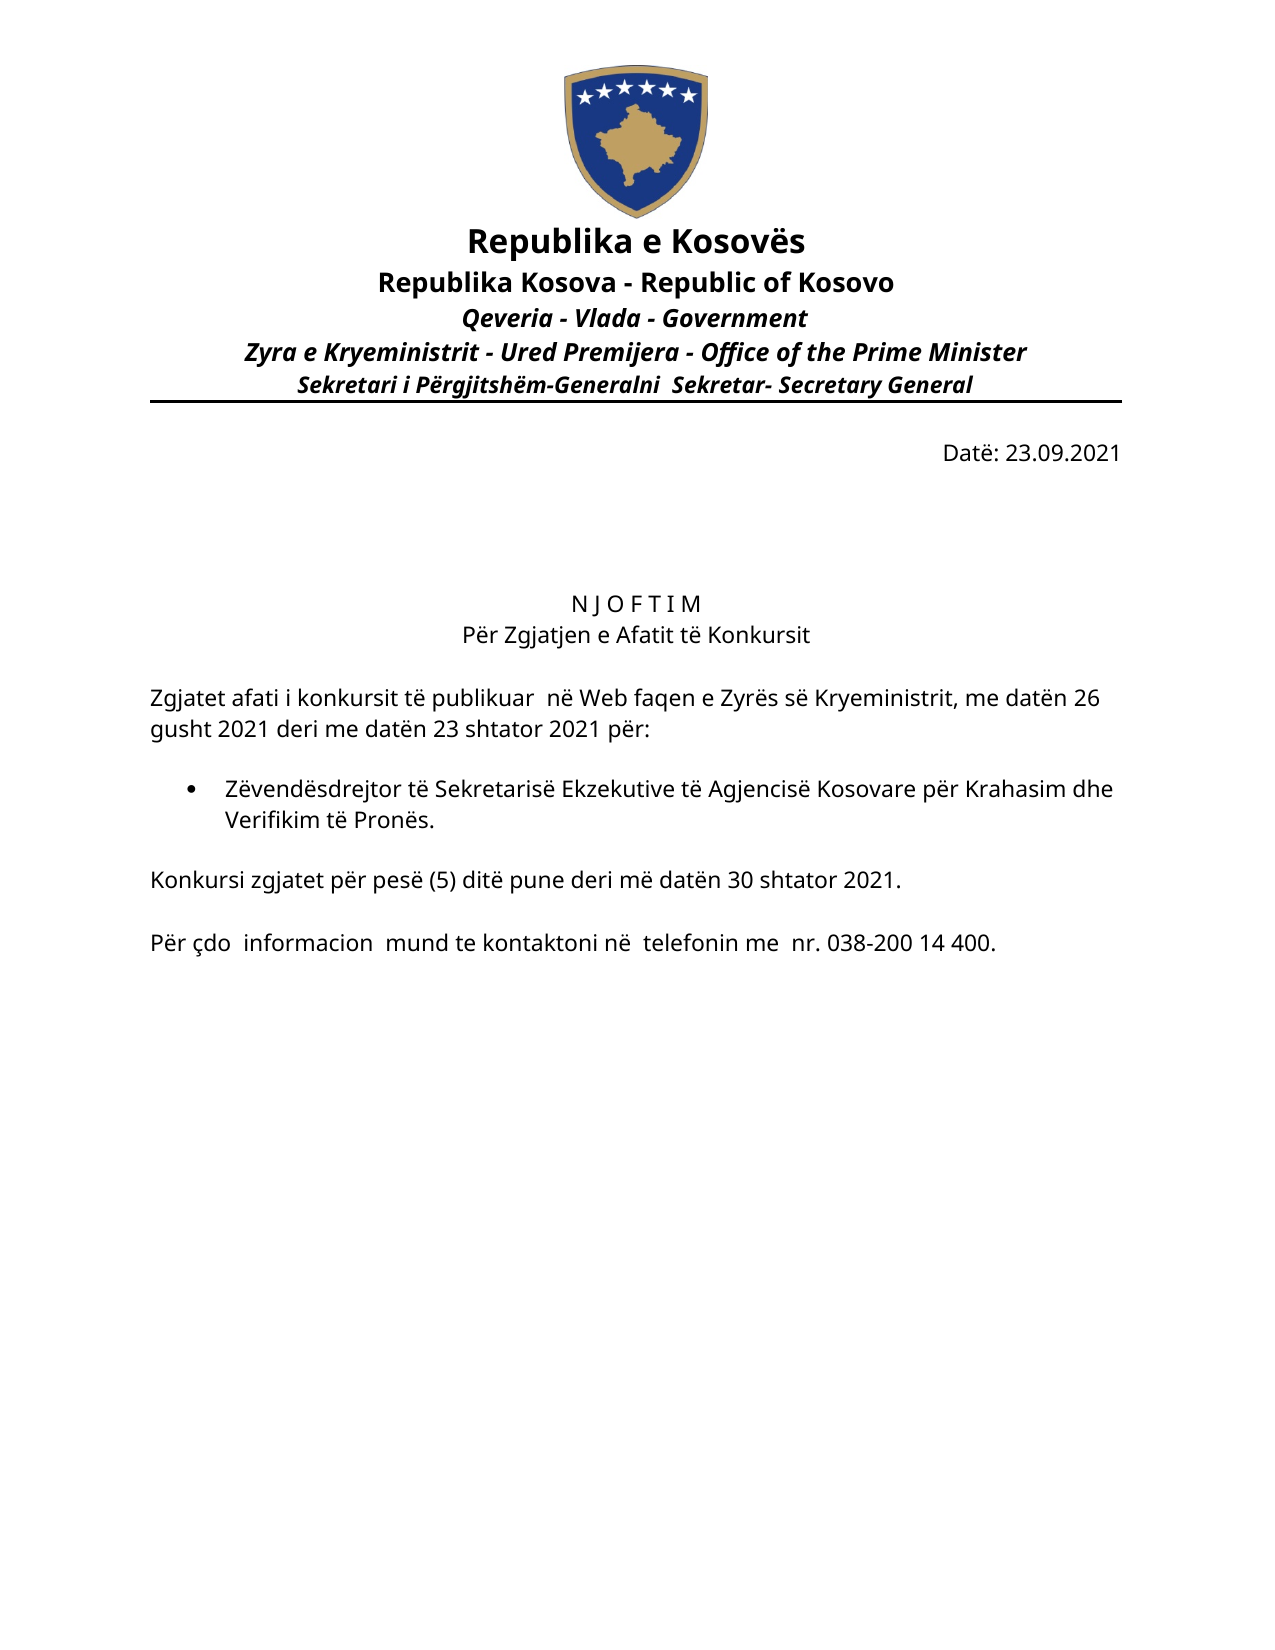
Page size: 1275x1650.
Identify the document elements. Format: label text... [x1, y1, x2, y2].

text Zyra e Kryeministrit - Ured Premijera - Office of the Prime Minister [150, 334, 1122, 368]
text Konkursi zgjatet për pesë (5) ditë pune deri më datën 30 shtator 2021. [150, 864, 1122, 896]
picture [564, 65, 708, 219]
title Qeveria - Vlada - Government [150, 300, 1122, 334]
list Zëvendësdrejtor të Sekretarisë Ekzekutive të Agjencisë Kosovare për Krahasim dhe Verifikim të Pronës. [187, 773, 1122, 836]
text Republika e Kosovës [150, 218, 1122, 263]
text Zgjatet afati i konkursit të publikuar në Web faqen e Zyrës së Kryeministrit, me datën 26 gusht 2021 deri me datën 23 shtator 2021 për: [150, 682, 1122, 744]
text Republika Kosova - Republic of Kosovo [150, 263, 1122, 300]
text Për çdo informacion mund te kontaktoni në telefonin me nr. 038-200 14 400. [150, 927, 1122, 958]
text Për Zgjatjen e Afatit të Konkursit [150, 619, 1122, 651]
text Datë: 23.09.2021 [750, 437, 1122, 468]
text Sekretari i Përgjitshëm-Generalni Sekretar- Secretary General [150, 368, 1122, 400]
text N J O F T I M [150, 588, 1122, 619]
